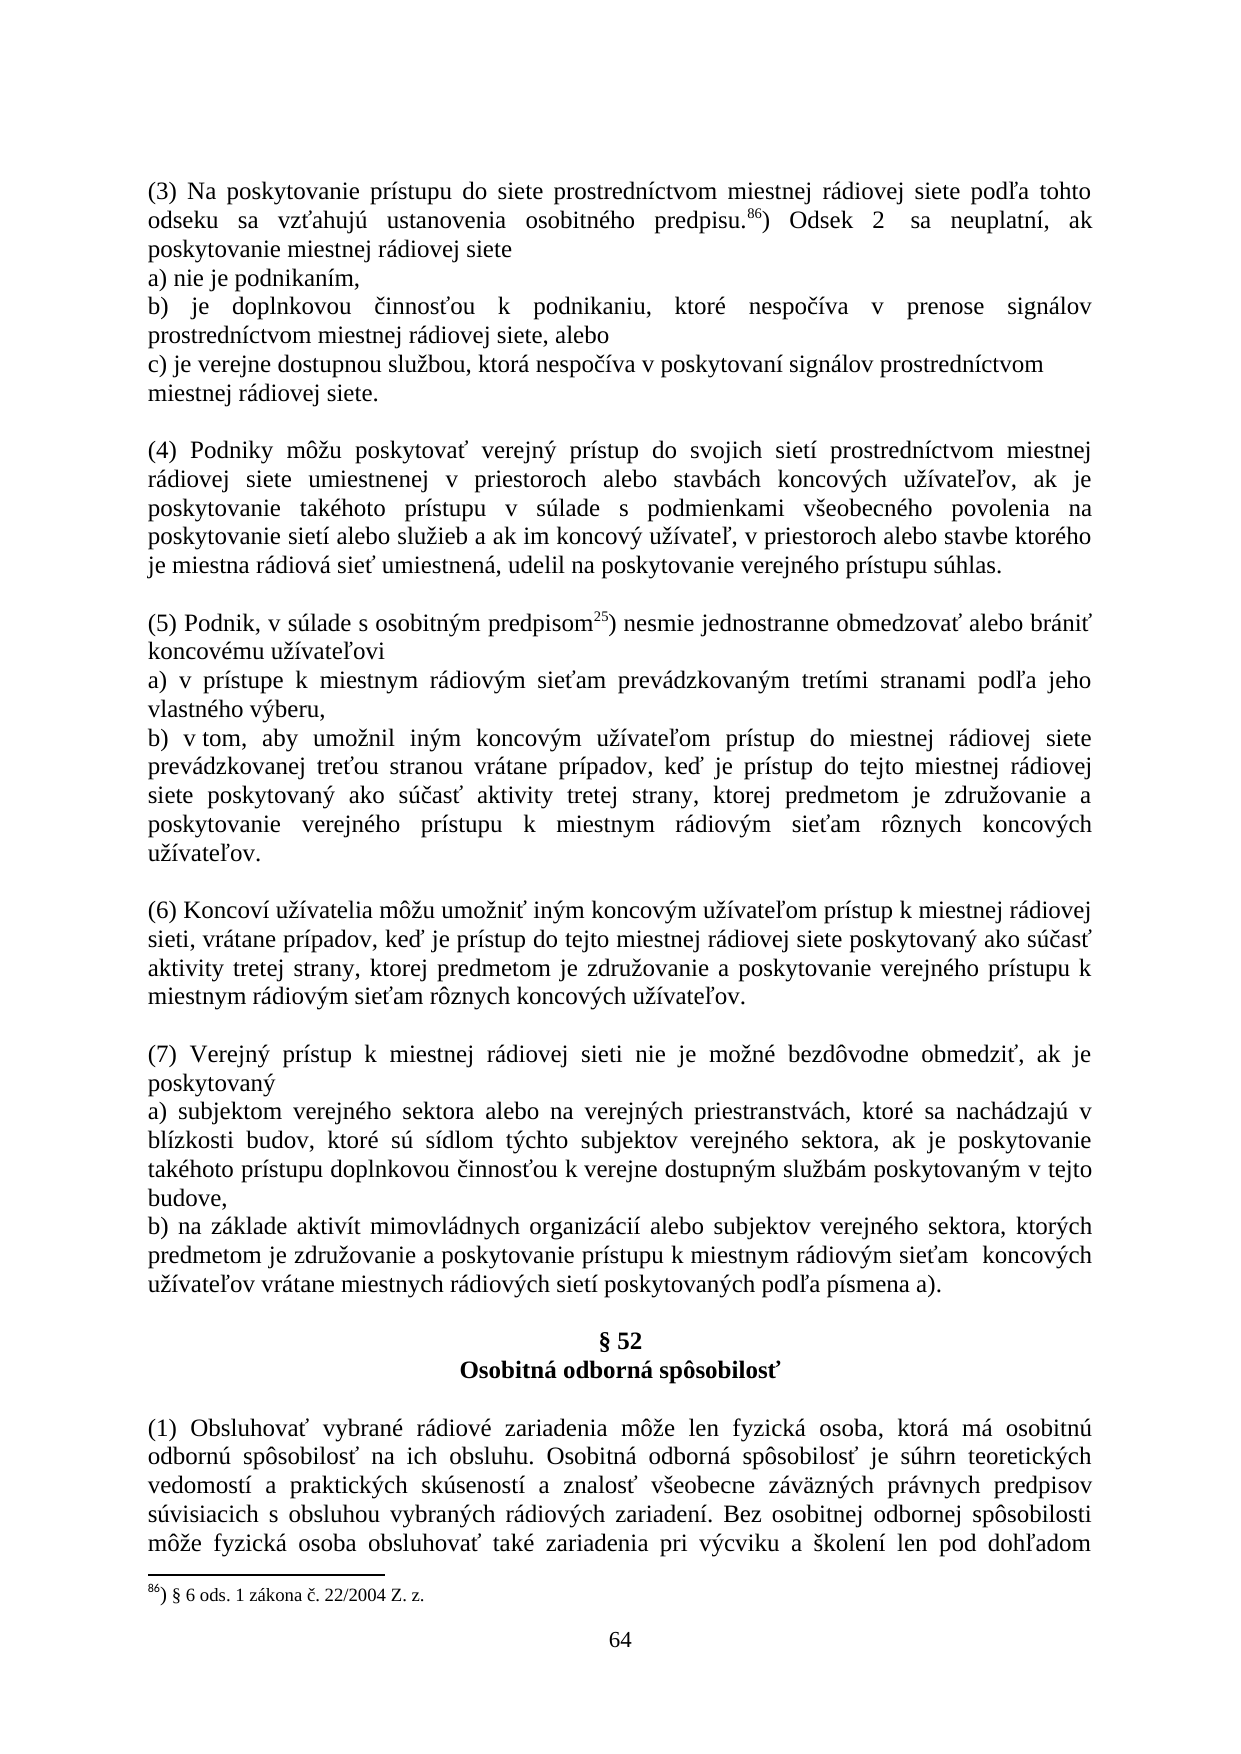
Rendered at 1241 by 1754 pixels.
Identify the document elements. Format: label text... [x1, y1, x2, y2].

text (6) Koncoví užívatelia môžu umožniť iným koncovým užívateľom prístup k miestnej rádiovej sieti, vrátane prípadov, keď je prístup do tejto miestnej rádiovej siete poskytovaný ako súčasť aktivity tretej strany, ktorej predmetom je združovanie a poskytovanie verejného prístupu k miestnym rádiovým sieťam rôznych koncových užívateľov. [148, 895, 1093, 1010]
text miestnej rádiovej siete. [148, 378, 1093, 406]
text b) v tom, aby umožnil iným koncovým užívateľom prístup do miestnej rádiovej siete prevádzkovanej treťou stranou vrátane prípadov, keď je prístup do tejto miestnej rádiovej siete poskytovaný ako súčasť aktivity tretej strany, ktorej predmetom je združovanie a poskytovanie verejného prístupu k miestnym rádiovým sieťam rôznych koncových užívateľov. [148, 723, 1093, 866]
text a) subjektom verejného sektora alebo na verejných priestranstvách, ktoré sa nachádzajú v blízkosti budov, ktoré sú sídlom týchto subjektov verejného sektora, ak je poskytovanie takéhoto prístupu doplnkovou činnosťou k verejne dostupným službám poskytovaným v tejto budove, [148, 1096, 1093, 1211]
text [148, 1413, 1093, 1556]
text (4) Podniky môžu poskytovať verejný prístup do svojich sietí prostredníctvom miestnej rádiovej siete umiestnenej v priestoroch alebo stavbách koncových užívateľov, ak je poskytovanie takéhoto prístupu v súlade s podmienkami všeobecného povolenia na poskytovanie sietí alebo služieb a ak im koncový užívateľ, v priestoroch alebo stavbe ktorého je miestna rádiová sieť umiestnená, udelil na poskytovanie verejného prístupu súhlas. [148, 435, 1093, 579]
text (7) Verejný prístup k miestnej rádiovej sieti nie je možné bezdôvodne obmedziť, ak je poskytovaný [148, 1039, 1093, 1096]
text Osobitná odborná spôsobilosť [148, 1355, 1093, 1384]
text b) je doplnkovou činnosťou k podnikaniu, ktoré nespočíva v prenose signálov prostredníctvom miestnej rádiovej siete, alebo [148, 291, 1093, 349]
text a) nie je podnikaním, [148, 263, 1093, 291]
text c) je verejne dostupnou službou, ktorá nespočíva v poskytovaní signálov prostredníctvom [148, 349, 1093, 378]
text § 52 [148, 1326, 1093, 1355]
text b) na základe aktivít mimovládnych organizácií alebo subjektov verejného sektora, ktorých predmetom je združovanie a poskytovanie prístupu k miestnym rádiovým sieťam koncových užívateľov vrátane miestnych rádiových sietí poskytovaných podľa písmena a). [148, 1211, 1093, 1298]
text (5) Podnik, v súlade s osobitným predpisom25) nesmie jednostranne obmedzovať alebo brániť koncovému užívateľovi [148, 608, 1093, 665]
text (3) Na poskytovanie prístupu do siete prostredníctvom miestnej rádiovej siete podľa tohto odseku sa vzťahujú ustanovenia osobitného predpisu.) Odsek 2 sa neuplatní, ak poskytovanie miestnej rádiovej siete [148, 176, 1093, 263]
text a) v prístupe k miestnym rádiovým sieťam prevádzkovaným tretími stranami podľa jeho vlastného výberu, [148, 665, 1093, 723]
